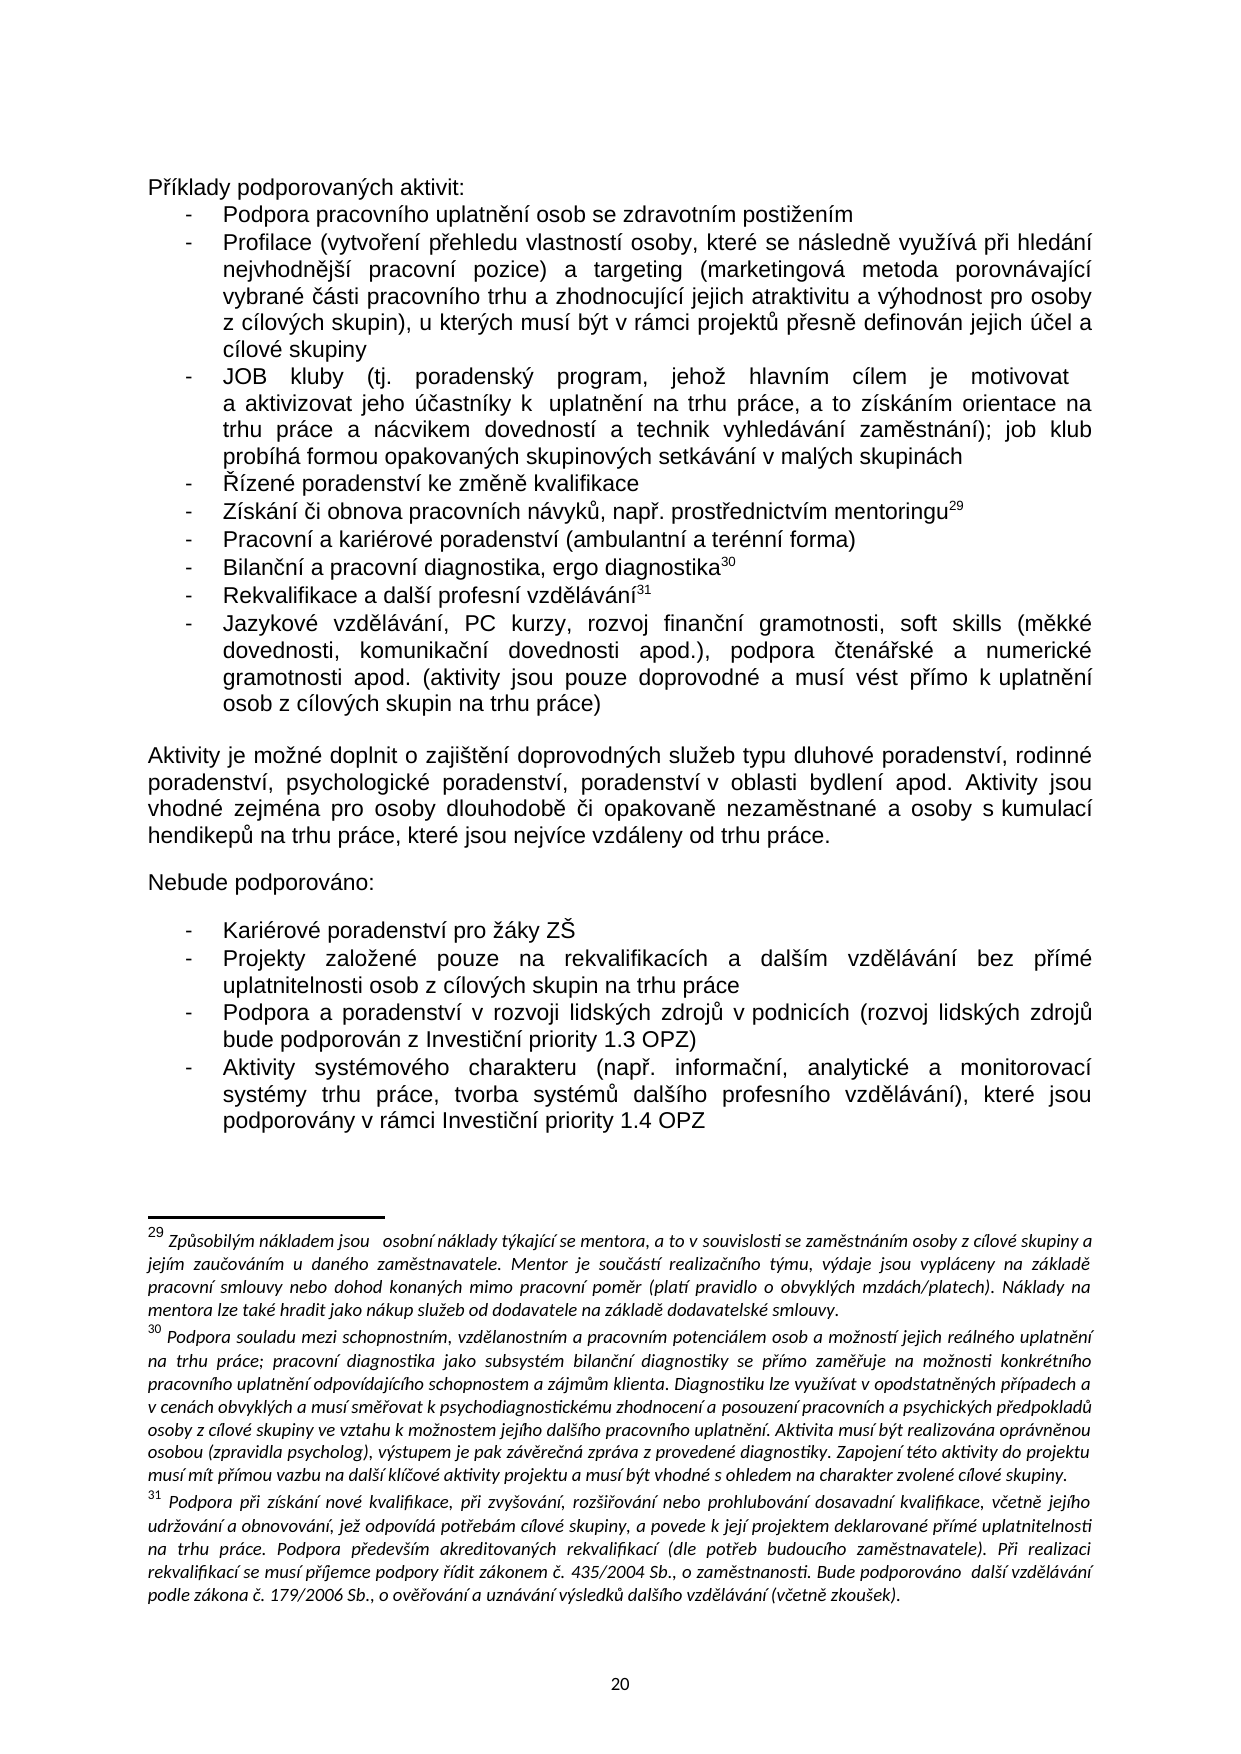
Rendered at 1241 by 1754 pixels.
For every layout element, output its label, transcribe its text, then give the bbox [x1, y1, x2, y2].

text Nebude podporováno: [148, 869, 1092, 895]
list Projekty založené pouze na rekvalifikacích a dalším vzdělávání bez přímé uplatnitelnosti osob z cílových skupin na trhu práce [185, 944, 1092, 998]
list Pracovní a kariérové poradenství (ambulantní a terénní forma) [185, 525, 1092, 553]
list Příklady podporovaných aktivit: [148, 174, 1092, 200]
list Aktivity systémového charakteru (např. informační, analytické a monitorovací systémy trhu práce, tvorba systémů dalšího profesního vzdělávání), které jsou podporovány v rámci Investiční priority 1.4 OPZ [185, 1053, 1092, 1133]
list Kariérové poradenství pro žáky ZŠ [185, 916, 1092, 944]
list Jazykové vzdělávání, PC kurzy, rozvoj finanční gramotnosti, soft skills (měkké dovednosti, komunikační dovednosti apod.), podpora čtenářské a numerické gramotnosti apod. (aktivity jsou pouze doprovodné a musí vést přímo k uplatnění osob z cílových skupin na trhu práce) [185, 609, 1092, 716]
list Získání či obnova pracovních návyků, např. prostřednictvím mentoringu [185, 497, 1092, 525]
list Profilace (vytvoření přehledu vlastností osoby, které se následně využívá při hledání nejvhodnější pracovní pozice) a targeting (marketingová metoda porovnávající vybrané části pracovního trhu a zhodnocující jejich atraktivitu a výhodnost pro osoby z cílových skupin), u kterých musí být v rámci projektů přesně definován jejich účel a cílové skupiny [185, 228, 1092, 362]
list Aktivity je možné doplnit o zajištění doprovodných služeb typu dluhové poradenství, rodinné poradenství, psychologické poradenství, poradenství v oblasti bydlení apod. Aktivity jsou vhodné zejména pro osoby dlouhodobě či opakovaně nezaměstnané a osoby s kumulací hendikepů na trhu práce, které jsou nejvíce vzdáleny od trhu práce. [148, 742, 1092, 848]
list Řízené poradenství ke změně kvalifikace [185, 469, 1092, 497]
list Podpora pracovního uplatnění osob se zdravotním postižením [185, 200, 1092, 228]
list JOB kluby (tj. poradenský program, jehož hlavním cílem je motivovat a aktivizovat jeho účastníky k uplatnění na trhu práce, a to získáním orientace na trhu práce a nácvikem dovedností a technik vyhledávání zaměstnání); job klub probíhá formou opakovaných skupinových setkávání v malých skupinách [185, 362, 1092, 469]
list Bilanční a pracovní diagnostika, ergo diagnostika [185, 553, 1092, 581]
list Rekvalifikace a další profesní vzdělávání [185, 581, 1092, 609]
list Podpora a poradenství v rozvoji lidských zdrojů v podnicích (rozvoj lidských zdrojů bude podporován z Investiční priority 1.3 OPZ) [185, 998, 1092, 1053]
